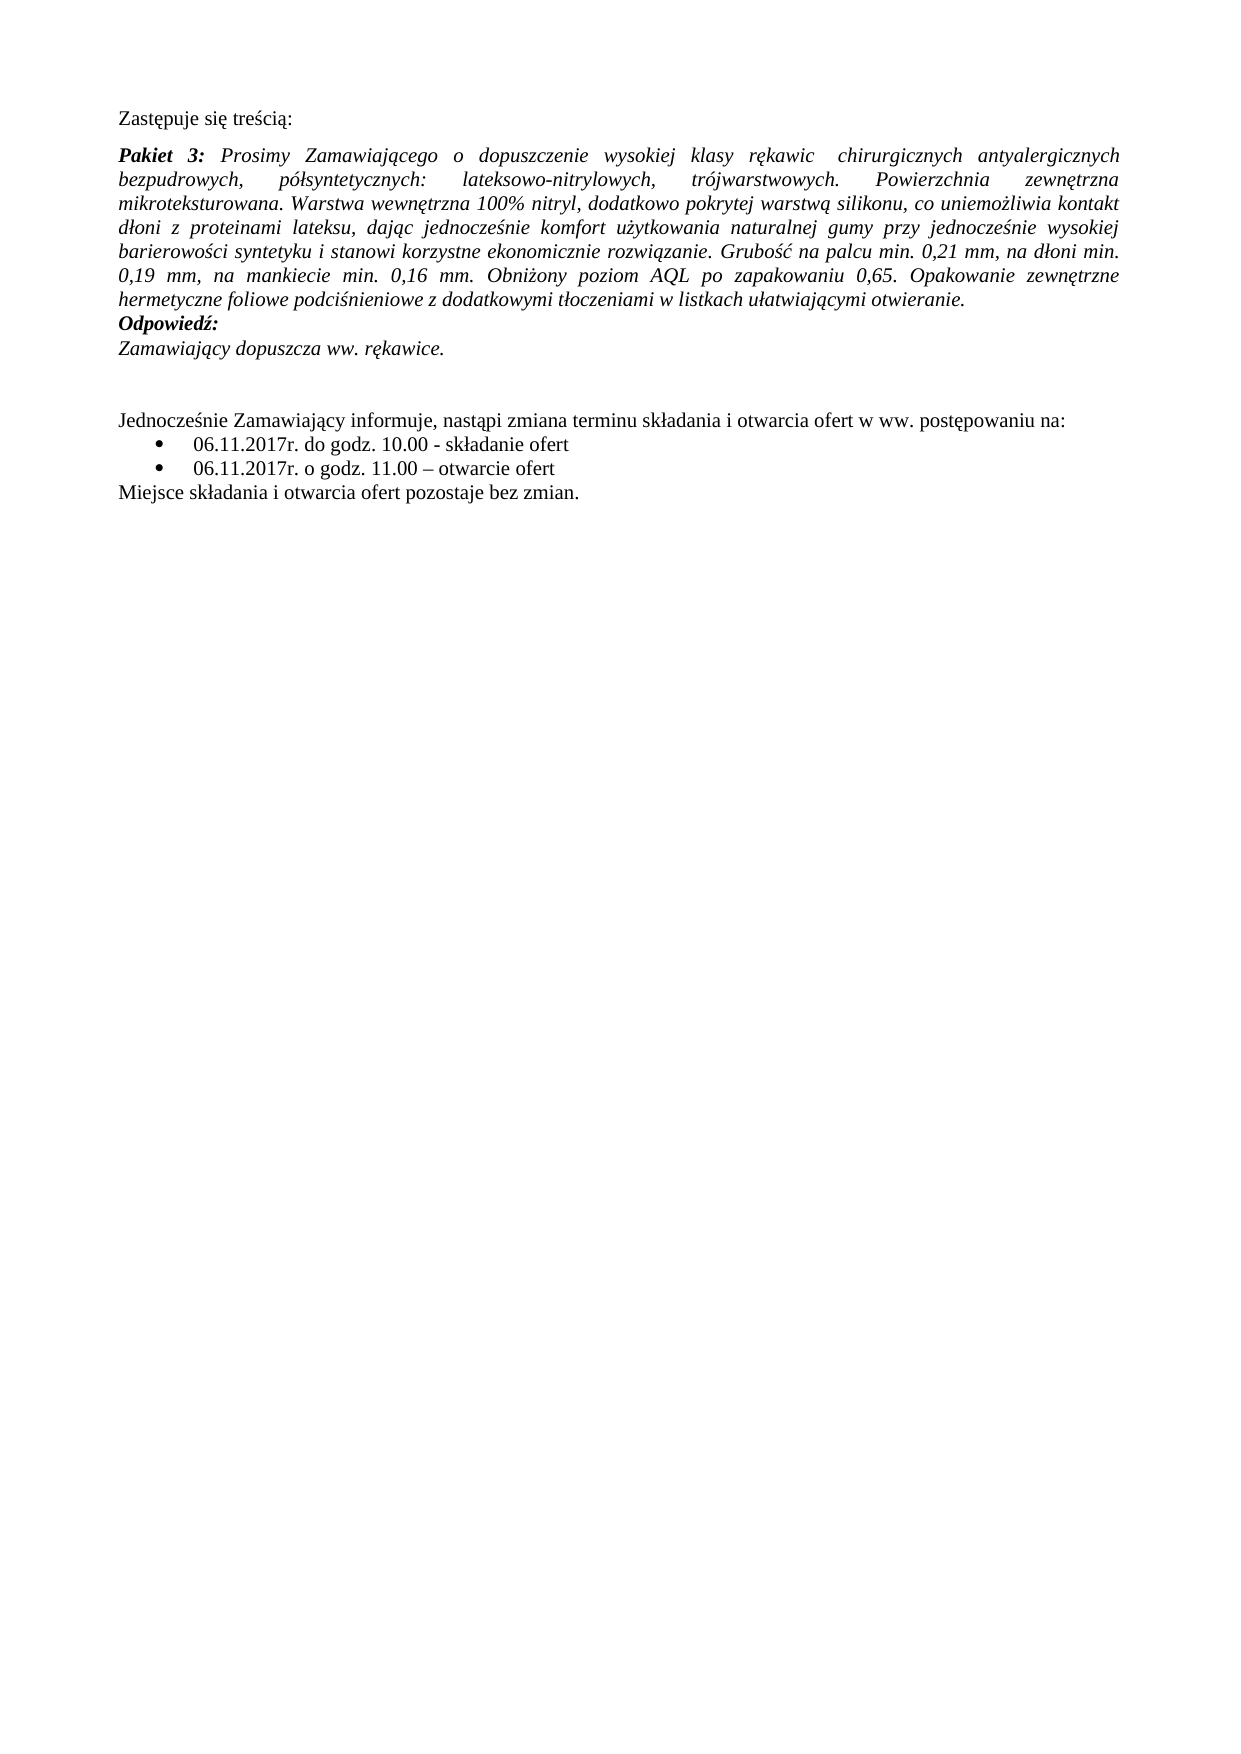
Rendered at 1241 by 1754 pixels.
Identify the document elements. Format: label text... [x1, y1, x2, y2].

text Jednocześnie Zamawiający informuje, nastąpi zmiana terminu składania i otwarcia ofert w ww. postępowaniu na: [118, 408, 1122, 432]
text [118, 143, 1122, 311]
text Zamawiający dopuszcza ww. rękawice. [118, 335, 1126, 359]
text Miejsce składania i otwarcia ofert pozostaje bez zmian. [118, 480, 1122, 504]
list 06.11.2017r. o godz. 11.00 – otwarcie ofert [156, 456, 1122, 480]
list 06.11.2017r. do godz. 10.00 - składanie ofert [156, 432, 1122, 456]
text Odpowiedź: [118, 311, 1122, 335]
text Zastępuje się treścią: [118, 106, 1122, 130]
